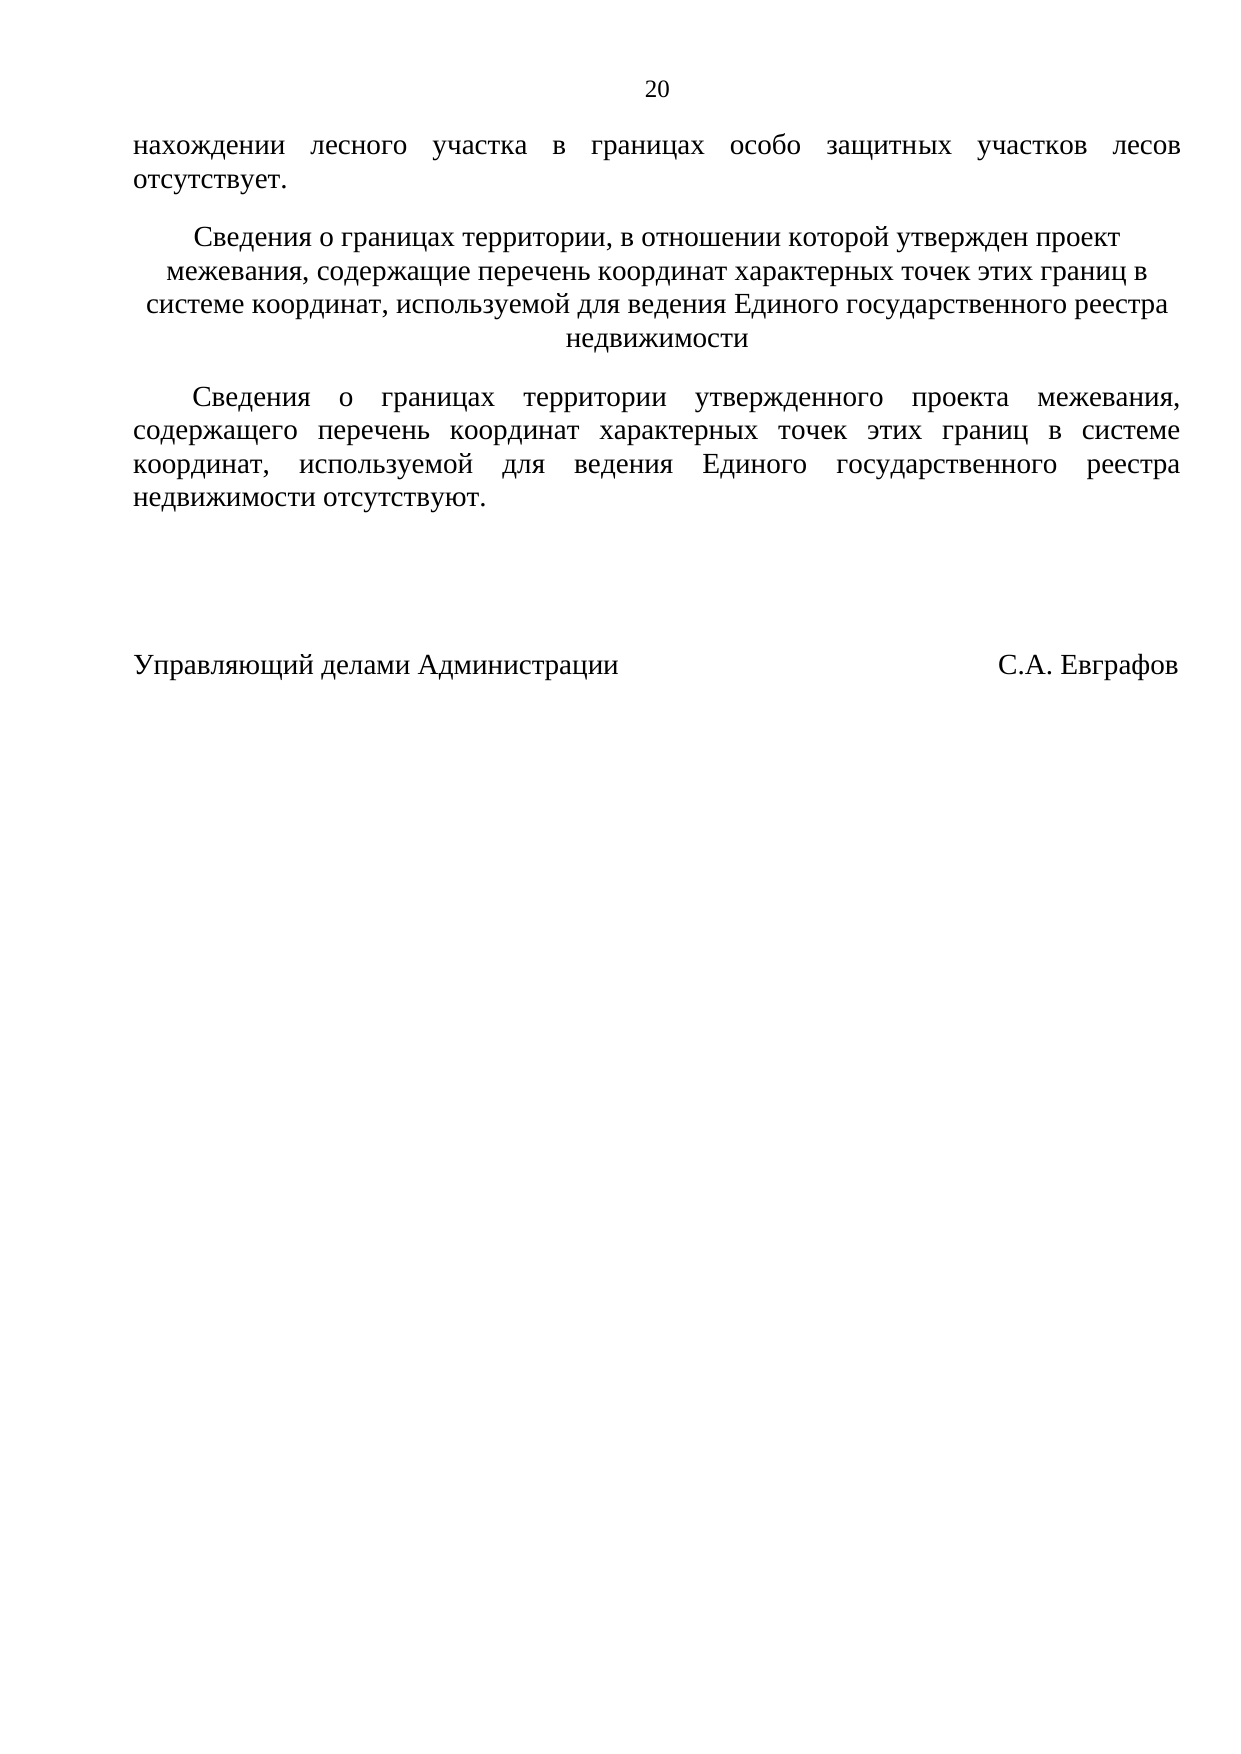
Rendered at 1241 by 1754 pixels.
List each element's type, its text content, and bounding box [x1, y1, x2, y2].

subtitle Сведения о границах территории, в отношении которой утвержден проект межевания, содержащие перечень координат характерных точек этих границ в системе координат, используемой для ведения Единого государственного реестра недвижимости [133, 219, 1181, 354]
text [133, 127, 1181, 194]
text Управляющий делами Администрации С.А. Евграфов [133, 647, 1181, 681]
text Сведения о границах территории утвержденного проекта межевания, содержащего перечень координат характерных точек этих границ в системе координат, используемой для ведения Единого государственного реестра недвижимости отсутствуют. [133, 379, 1181, 513]
